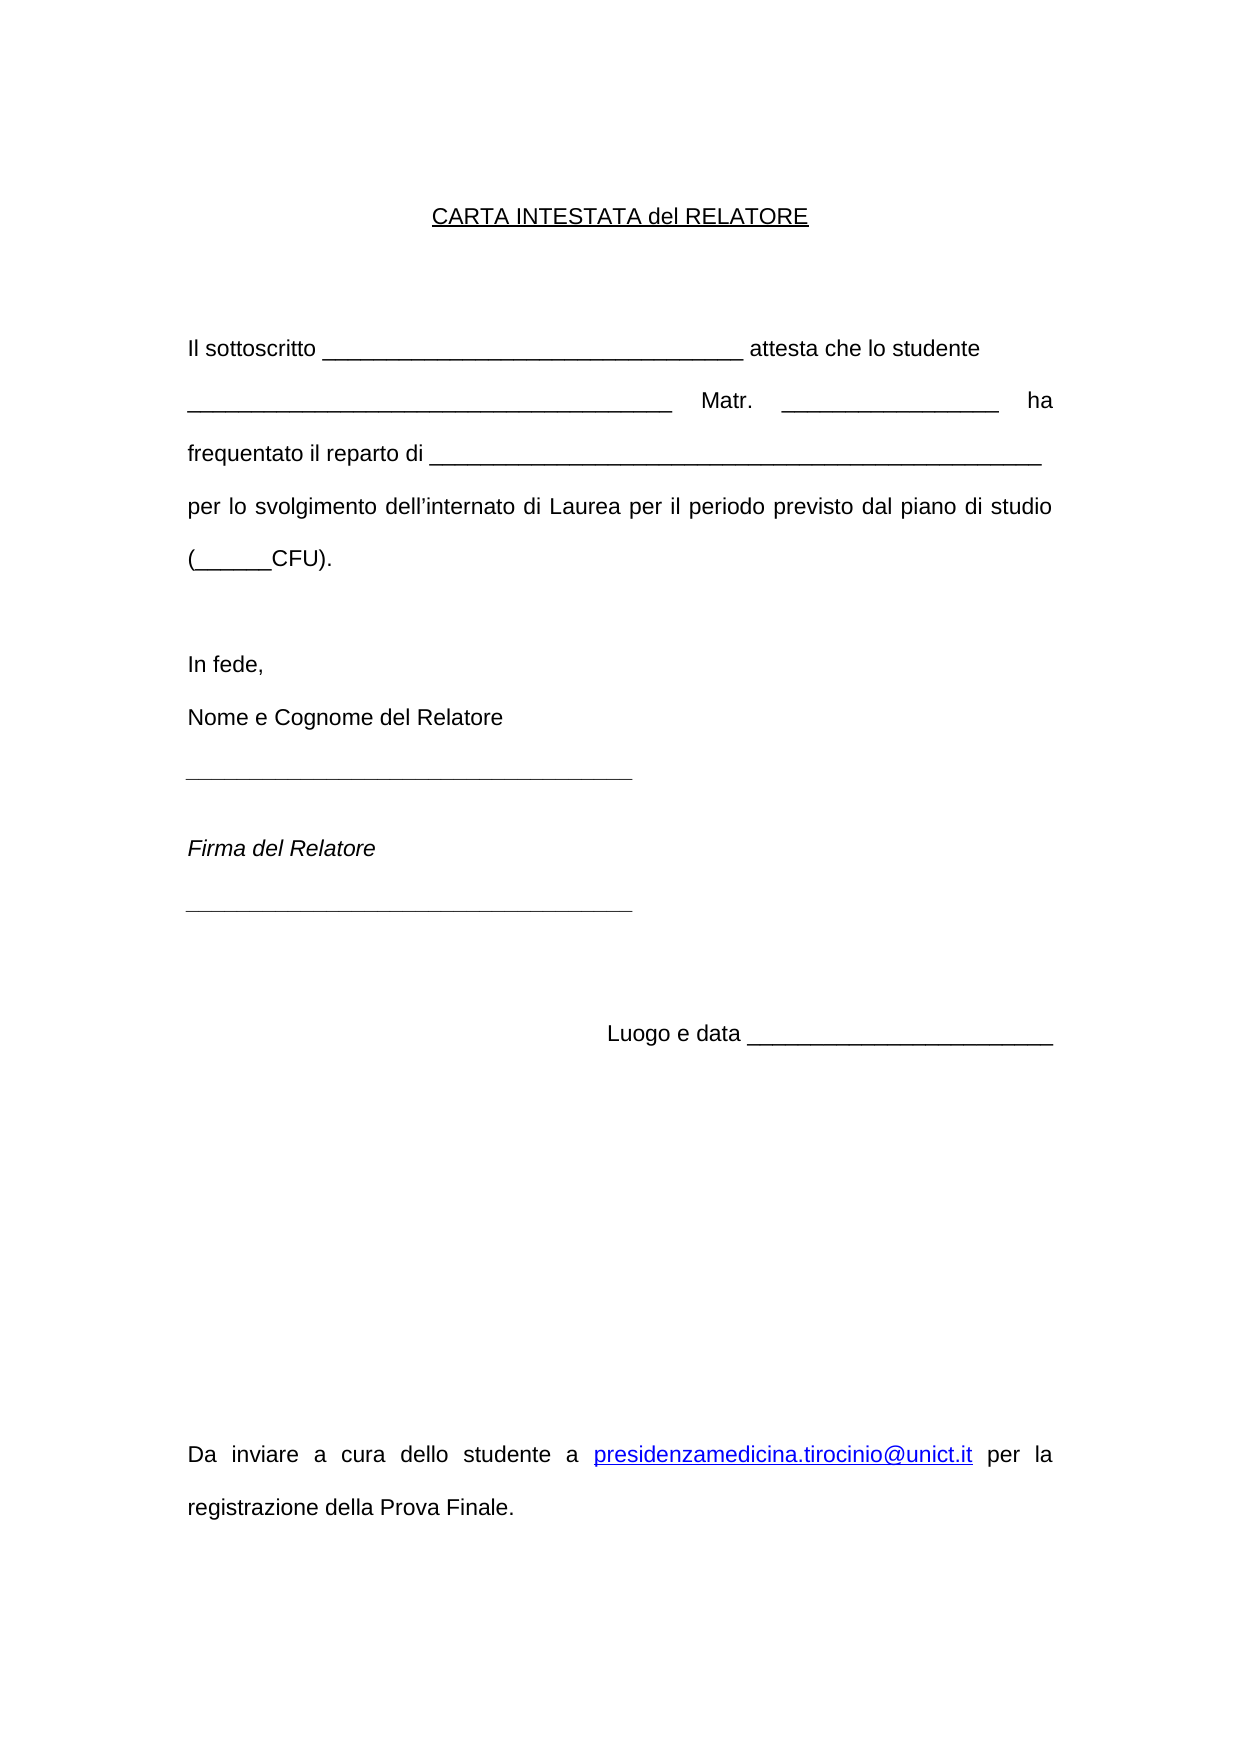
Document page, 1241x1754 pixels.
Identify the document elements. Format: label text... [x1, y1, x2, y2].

text Il sottoscritto _________________________________ attesta che lo studente [187, 334, 1053, 361]
text ___________________________________ [187, 756, 1053, 782]
text ___________________________________ [187, 888, 1053, 914]
text ______________________________________ Matr. _________________ ha frequentato il reparto di ________________________________________________ [187, 387, 1053, 466]
text Nome e Cognome del Relatore [187, 703, 1053, 730]
text per lo svolgimento dell’internato di Laurea per il periodo previsto dal piano di studio (______CFU). [187, 493, 1053, 572]
text Firma del Relatore [187, 835, 1053, 862]
text Da inviare a cura dello studente a presidenzamedicina.tirocinio@unict.it per la registrazione della Prova Finale. [187, 1441, 1053, 1520]
text Luogo e data ________________________ [187, 1020, 1053, 1046]
subtitle CARTA INTESTATA del RELATORE [187, 203, 1053, 229]
text In fede, [187, 651, 1053, 677]
